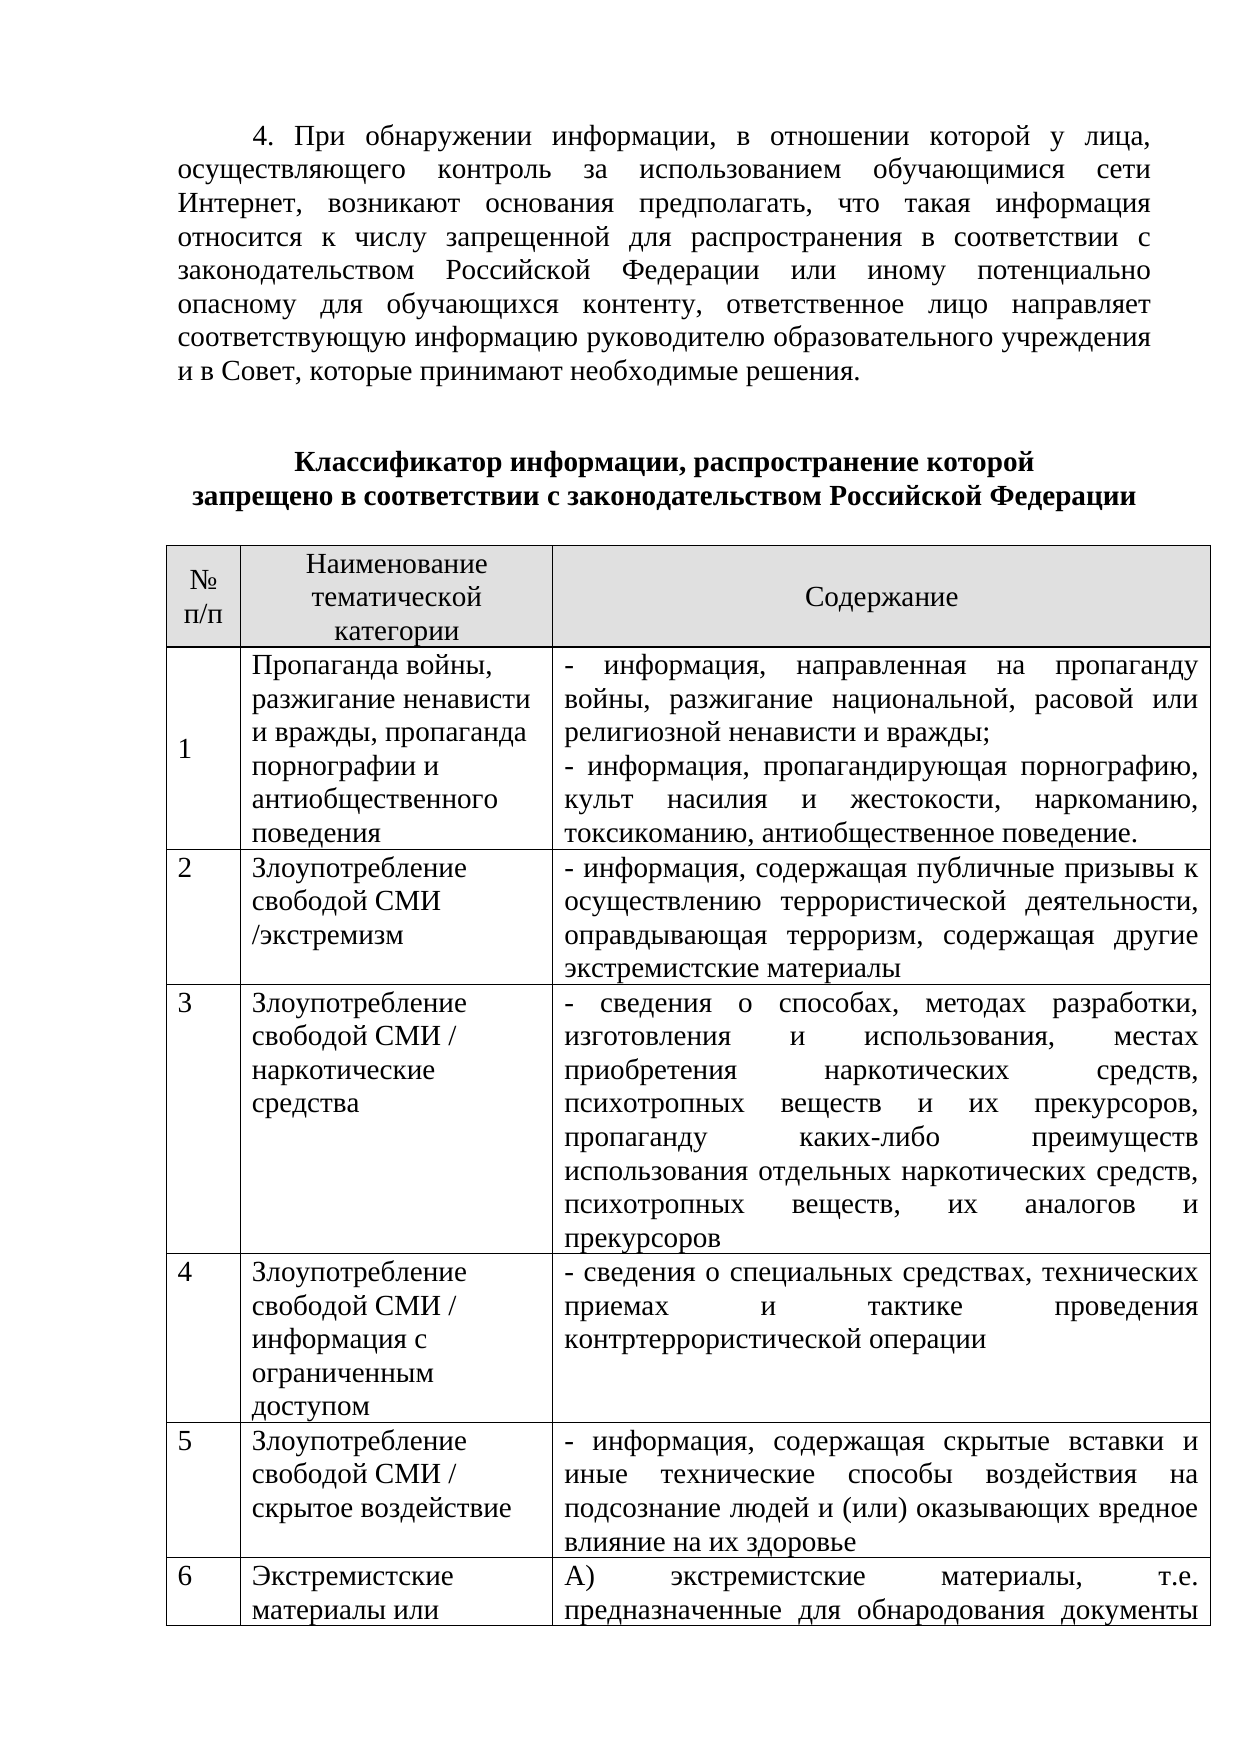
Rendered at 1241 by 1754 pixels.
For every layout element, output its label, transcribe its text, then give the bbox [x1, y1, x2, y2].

text запрещено в соответствии с законодательством Российской Федерации [177, 478, 1152, 511]
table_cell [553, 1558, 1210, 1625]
table_cell Пропаганда войны, разжигание ненависти и вражды, пропаганда порнографии и антиобщественного поведения [241, 648, 552, 849]
table_cell Злоупотребление свободой СМИ /экстремизм [241, 850, 552, 984]
table_cell - информация, направленная на пропаганду войны, разжигание национальной, расовой или религиозной ненависти и вражды; - информация, пропагандирующая порнографию, культ насилия и жестокости, наркоманию, токсикоманию, антиобщественное поведение. [553, 648, 1210, 849]
text Классификатор информации, распространение которой [177, 444, 1152, 478]
table_cell 1 [167, 648, 240, 849]
table_cell - сведения о способах, методах разработки, изготовления и использования, местах приобретения наркотических средств, психотропных веществ и их прекурсоров, пропаганду каких-либо преимуществ использования отдельных наркотических средств, психотропных веществ, их аналогов и прекурсоров [553, 985, 1210, 1253]
table_cell Злоупотребление свободой СМИ / информация с ограниченным доступом [241, 1254, 552, 1422]
table_cell 2 [167, 850, 240, 984]
table_cell Злоупотребление свободой СМИ / наркотические средства [241, 985, 552, 1253]
table_cell - сведения о специальных средствах, технических приемах и тактике проведения контртеррористической операции [553, 1254, 1210, 1422]
table_cell 3 [167, 985, 240, 1253]
table_cell - информация, содержащая скрытые вставки и иные технические способы воздействия на подсознание людей и (или) оказывающих вредное влияние на их здоровье [553, 1423, 1210, 1557]
table_cell 6 [167, 1558, 240, 1625]
table_cell 5 [167, 1423, 240, 1557]
table_cell - информация, содержащая публичные призывы к осуществлению террористической деятельности, оправдывающая терроризм, содержащая другие экстремистские материалы [553, 850, 1210, 984]
table_header № п/п [167, 546, 240, 646]
table_cell 4 [167, 1254, 240, 1422]
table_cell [241, 1558, 552, 1625]
table_cell Злоупотребление свободой СМИ / скрытое воздействие [241, 1423, 552, 1557]
table_header Наименование тематической категории [241, 546, 552, 646]
table_header Содержание [553, 546, 1210, 646]
text 4. При обнаружении информации, в отношении которой у лица, осуществляющего контроль за использованием обучающимися сети Интернет, возникают основания предполагать, что такая информация относится к числу запрещенной для распространения в соответствии с законодательством Российской Федерации или иному потенциально опасному для обучающихся контенту, ответственное лицо направляет соответствующую информацию руководителю образовательного учреждения и в Совет, которые принимают необходимые решения. [177, 118, 1152, 386]
